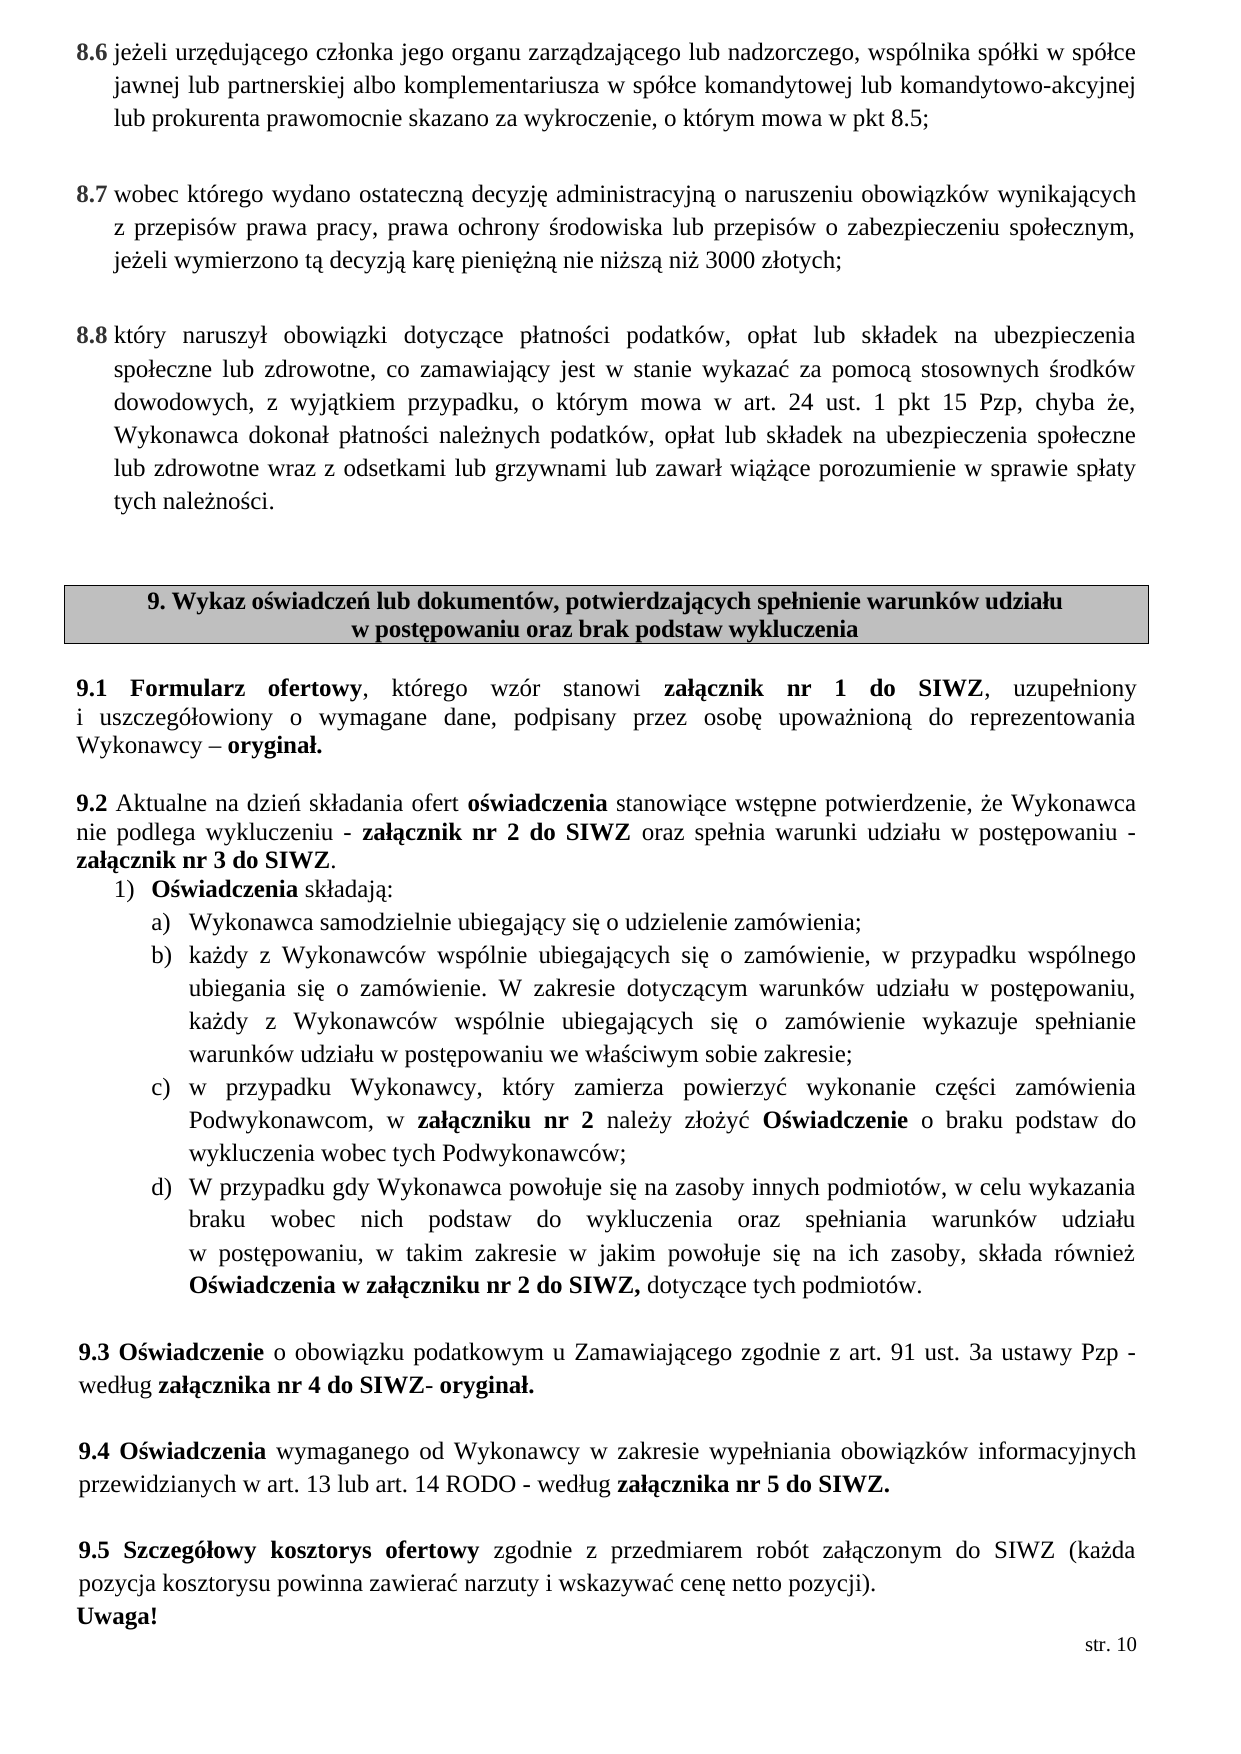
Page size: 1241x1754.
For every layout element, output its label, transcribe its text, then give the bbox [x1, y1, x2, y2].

list wobec którego wydano ostateczną decyzję administracyjną o naruszeniu obowiązków wynikających z przepisów prawa pracy, prawa ochrony środowiska lub przepisów o zabezpieczeniu społecznym, jeżeli wymierzono tą decyzją karę pieniężną nie niższą niż 3000 złotych; [76, 179, 1137, 274]
list jeżeli urzędującego członka jego organu zarządzającego lub nadzorczego, wspólnika spółki w spółce jawnej lub partnerskiej albo komplementariusza w spółce komandytowej lub komandytowo-akcyjnej lub prokurenta prawomocnie skazano za wykroczenie, o którym mowa w pkt 8.5; [76, 37, 1137, 132]
text 9.5 Szczegółowy kosztorys ofertowy zgodnie z przedmiarem robót załączonym do SIWZ (każda pozycja kosztorysu powinna zawierać narzuty i wskazywać cenę netto pozycji). [78, 1535, 1137, 1597]
list który naruszył obowiązki dotyczące płatności podatków, opłat lub składek na ubezpieczenia społeczne lub zdrowotne, co zamawiający jest w stanie wykazać za pomocą stosownych środków dowodowych, z wyjątkiem przypadku, o którym mowa w art. 24 ust. 1 pkt 15 Pzp, chyba że, Wykonawca dokonał płatności należnych podatków, opłat lub składek na ubezpieczenia społeczne lub zdrowotne wraz z odsetkami lub grzywnami lub zawarł wiążące porozumienie w sprawie spłaty tych należności. [76, 321, 1137, 514]
list Oświadczenia składają: [113, 874, 1137, 903]
text 9.3 Oświadczenie o obowiązku podatkowym u Zamawiającego zgodnie z art. 91 ust. 3a ustawy Pzp - według załącznika nr 4 do SIWZ- oryginał. [78, 1337, 1137, 1398]
text 9.2 Aktualne na dzień składania ofert oświadczenia stanowiące wstępne potwierdzenie, że Wykonawca nie podlega wykluczeniu - załącznik nr 2 do SIWZ oraz spełnia warunki udziału w postępowaniu - załącznik nr 3 do SIWZ. [76, 788, 1137, 874]
list każdy z Wykonawców wspólnie ubiegających się o zamówienie, w przypadku wspólnego ubiegania się o zamówienie. W zakresie dotyczącym warunków udziału w postępowaniu, każdy z Wykonawców wspólnie ubiegających się o zamówienie wykazuje spełnianie warunków udziału w postępowaniu we właściwym sobie zakresie; [151, 940, 1137, 1068]
text 9.1 Formularz ofertowy, którego wzór stanowi załącznik nr 1 do SIWZ, uzupełniony i uszczegółowiony o wymagane dane, podpisany przez osobę upoważnioną do reprezentowania Wykonawcy – oryginał. [76, 673, 1137, 759]
list Wykonawca samodzielnie ubiegający się o udzielenie zamówienia; [151, 907, 1137, 936]
list w przypadku Wykonawcy, który zamierza powierzyć wykonanie części zamówienia Podwykonawcom, w załączniku nr 2 należy złożyć Oświadczenie o braku podstaw do wykluczenia wobec tych Podwykonawców; [151, 1072, 1137, 1167]
text 9.4 Oświadczenia wymaganego od Wykonawcy w zakresie wypełniania obowiązków informacyjnych przewidzianych w art. 13 lub art. 14 RODO - według załącznika nr 5 do SIWZ. [78, 1436, 1137, 1497]
list W przypadku gdy Wykonawca powołuje się na zasoby innych podmiotów, w celu wykazania braku wobec nich podstaw do wykluczenia oraz spełniania warunków udziału w postępowaniu, w takim zakresie w jakim powołuje się na ich zasoby, składa również Oświadczenia w załączniku nr 2 do SIWZ, dotyczące tych podmiotów. [151, 1172, 1137, 1299]
table_header 9. Wykaz oświadczeń lub dokumentów, potwierdzających spełnienie warunków udziału w postępowaniu oraz brak podstaw wykluczenia [65, 586, 1148, 643]
text Uwaga! [76, 1601, 1137, 1629]
